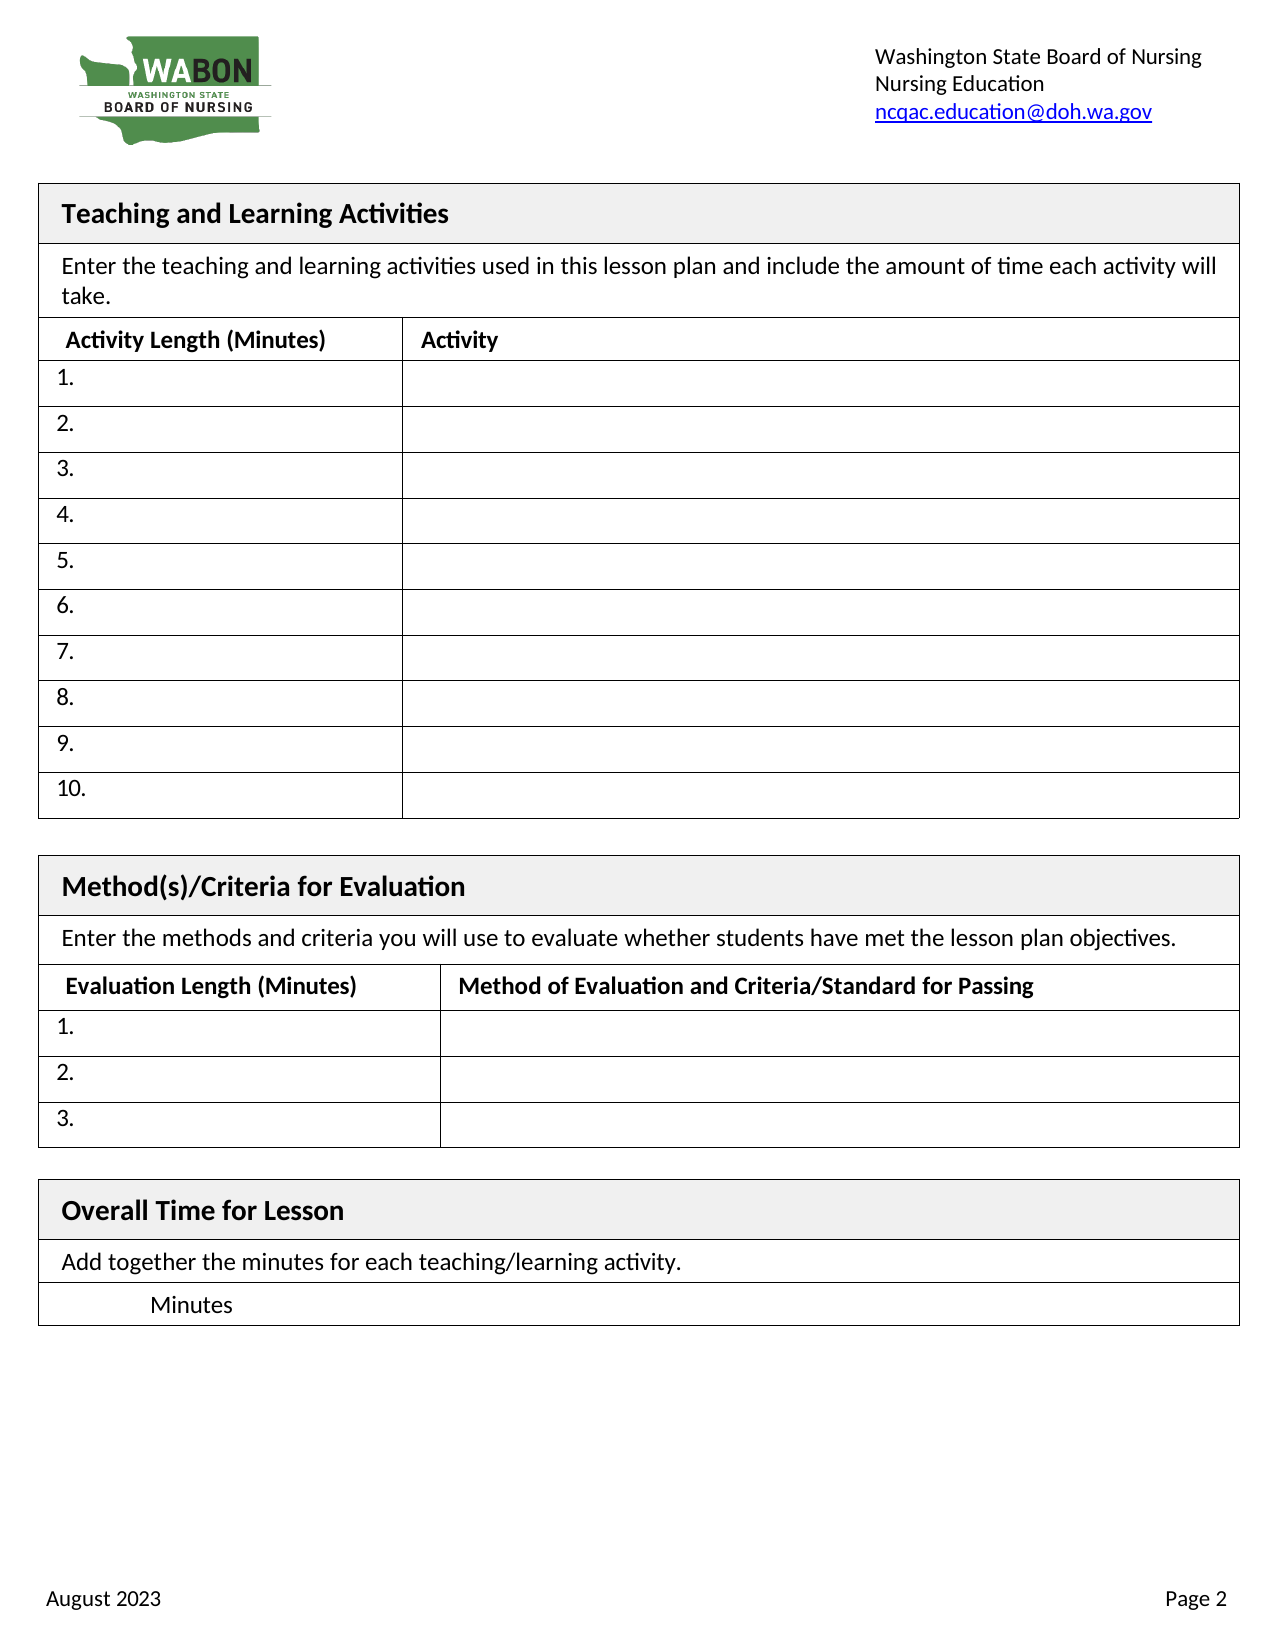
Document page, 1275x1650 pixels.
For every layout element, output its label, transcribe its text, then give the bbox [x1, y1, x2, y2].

table_cell 10. [39, 773, 402, 818]
table_cell 3. [39, 453, 402, 497]
picture [79, 1, 272, 181]
table_cell [403, 361, 1239, 406]
table_cell 1. [39, 361, 402, 406]
table_cell [403, 407, 1239, 452]
table_cell [403, 453, 1239, 497]
table_cell Add together the minutes for each teaching/learning activity. [39, 1240, 1239, 1282]
table_cell [403, 590, 1239, 635]
table_cell 8. [39, 681, 402, 726]
table_cell Activity [403, 318, 1239, 360]
table_cell Evaluation Length (Minutes) [39, 965, 440, 1010]
table_cell 2. [39, 1057, 440, 1101]
table_cell Enter the methods and criteria you will use to evaluate whether students have met the lesson plan objectives. [39, 916, 1239, 963]
table_cell [403, 727, 1239, 772]
table_cell 3. [39, 1103, 440, 1147]
table_cell Minutes [39, 1283, 1239, 1325]
table_cell 6. [39, 590, 402, 635]
table_cell [403, 636, 1239, 680]
table_cell 7. [39, 636, 402, 680]
table_header Overall Time for Lesson [39, 1180, 1239, 1239]
table_cell [441, 1103, 1239, 1147]
table_cell Enter the teaching and learning activities used in this lesson plan and include the amount of time each activity will take. [39, 244, 1239, 317]
table_cell 4. [39, 499, 402, 543]
table_cell [441, 1011, 1239, 1056]
table_header Method(s)/Criteria for Evaluation [39, 856, 1239, 915]
table_cell 1. [39, 1011, 440, 1056]
table_cell 2. [39, 407, 402, 452]
table_cell [403, 544, 1239, 589]
table_cell 9. [39, 727, 402, 772]
table_cell [403, 499, 1239, 543]
table_cell [403, 773, 1239, 818]
table_cell [403, 681, 1239, 726]
table_header Teaching and Learning Activities [39, 184, 1239, 243]
table_cell [441, 1057, 1239, 1101]
table_cell Method of Evaluation and Criteria/Standard for Passing [441, 965, 1239, 1010]
table_cell 5. [39, 544, 402, 589]
table_cell Activity Length (Minutes) [39, 318, 402, 360]
